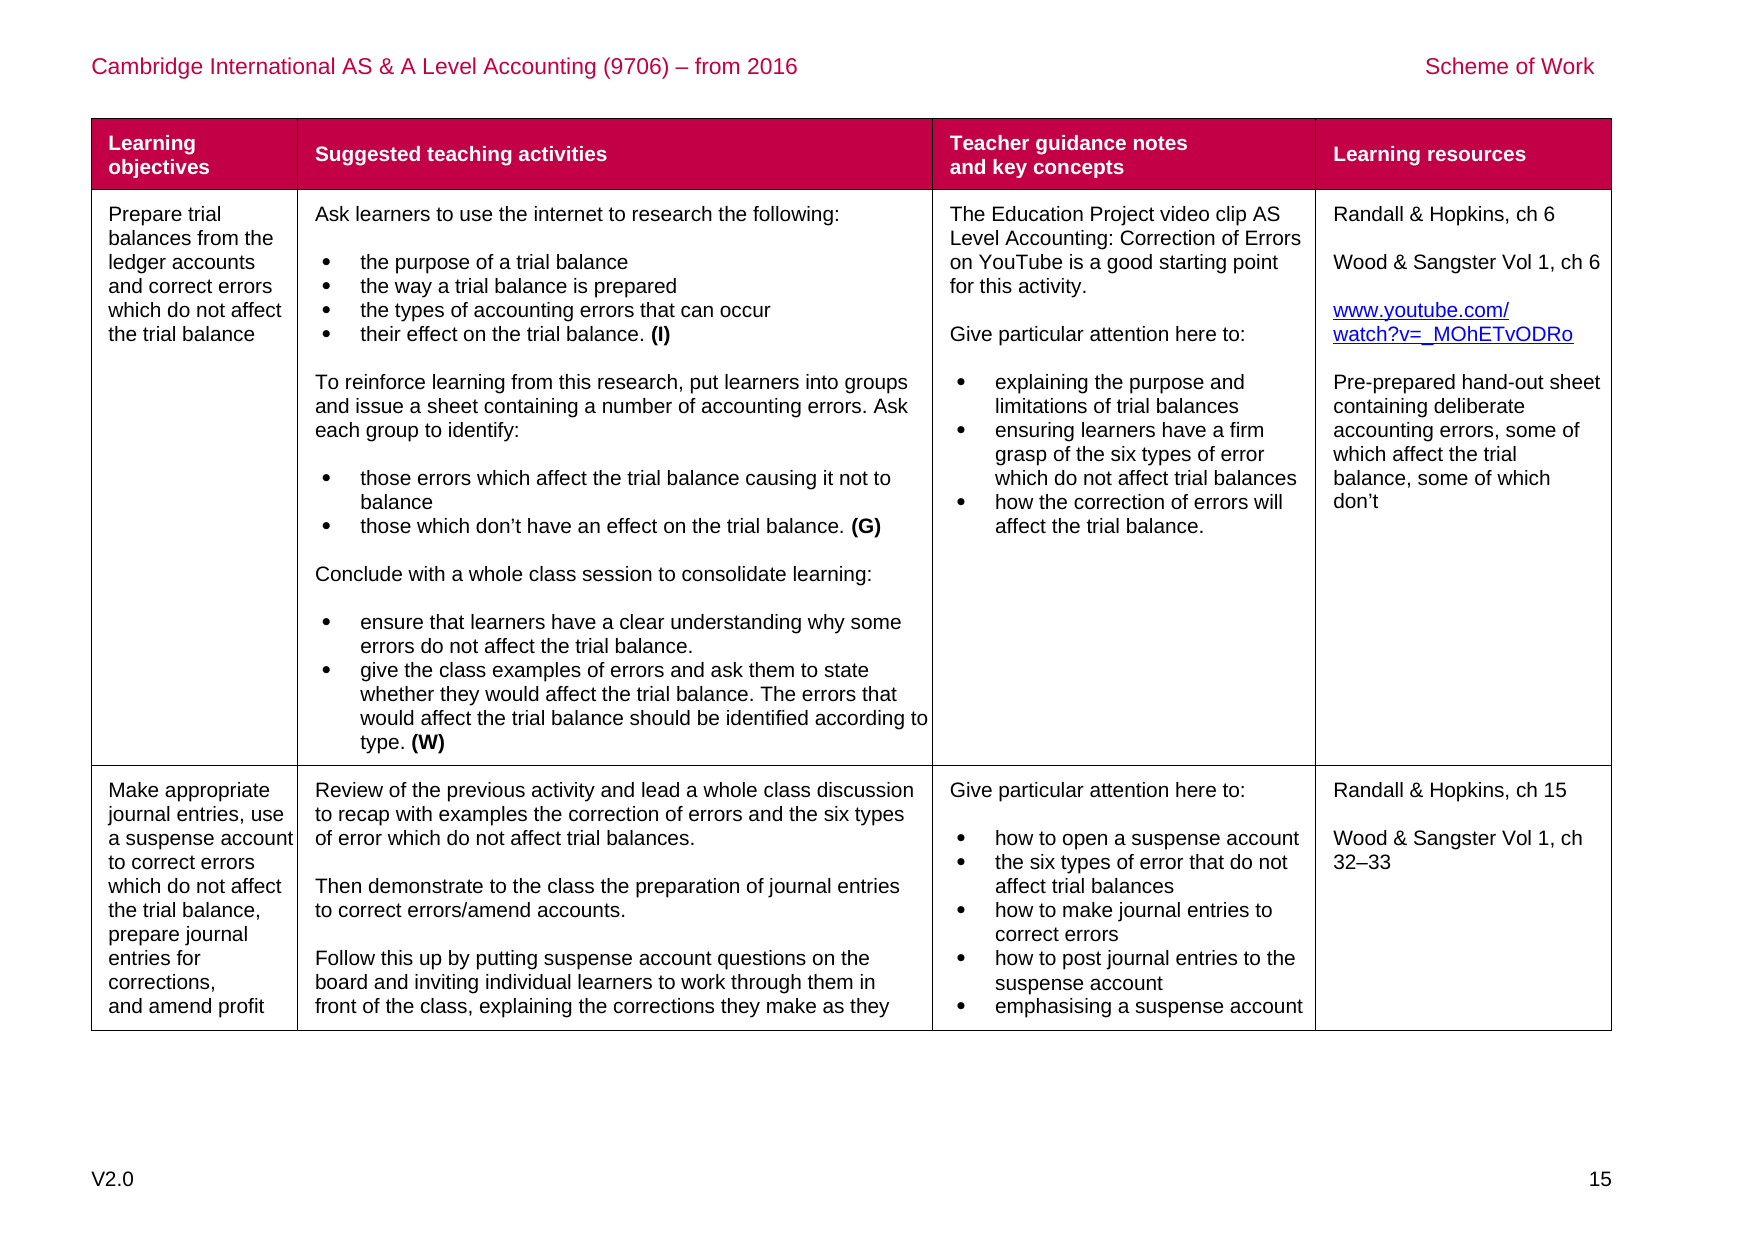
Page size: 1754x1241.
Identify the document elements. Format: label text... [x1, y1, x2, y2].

table_header Learning resources [1316, 119, 1611, 189]
table_cell The Education Project video clip AS Level Accounting: Correction of Errors on YouTube is a good starting point for this activity. Give particular attention here to: explaining the purpose and limitations of trial balances ensuring learners have a firm grasp of the six types of error which do not affect trial balances how the correction of errors will affect the trial balance. [933, 190, 1315, 765]
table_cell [92, 766, 297, 1030]
table_header Suggested teaching activities [298, 119, 932, 189]
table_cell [933, 766, 1315, 1030]
table_cell Randall & Hopkins, ch 6 Wood & Sangster Vol 1, ch 6 www.youtube.com/watch?v=_MOhETvODRo Pre-prepared hand-out sheet containing deliberate accounting errors, some of which affect the trial balance, some of which don’t [1316, 190, 1611, 765]
table_cell Ask learners to use the internet to research the following: the purpose of a trial balance the way a trial balance is prepared the types of accounting errors that can occur their effect on the trial balance. (I) To reinforce learning from this research, put learners into groups and issue a sheet containing a number of accounting errors. Ask each group to identify: those errors which affect the trial balance causing it not to balance those which don’t have an effect on the trial balance. (G) Conclude with a whole class session to consolidate learning: ensure that learners have a clear understanding why some errors do not affect the trial balance. give the class examples of errors and ask them to state whether they would affect the trial balance. The errors that would affect the trial balance should be identified according to type. (W) [298, 190, 932, 765]
table_cell Prepare trial balances from the ledger accounts and correct errors which do not affect the trial balance [92, 190, 297, 765]
table_header Learning objectives [92, 119, 297, 189]
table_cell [298, 766, 932, 1030]
table_header Teacher guidance notes and key concepts [933, 119, 1315, 189]
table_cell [1316, 766, 1611, 1030]
